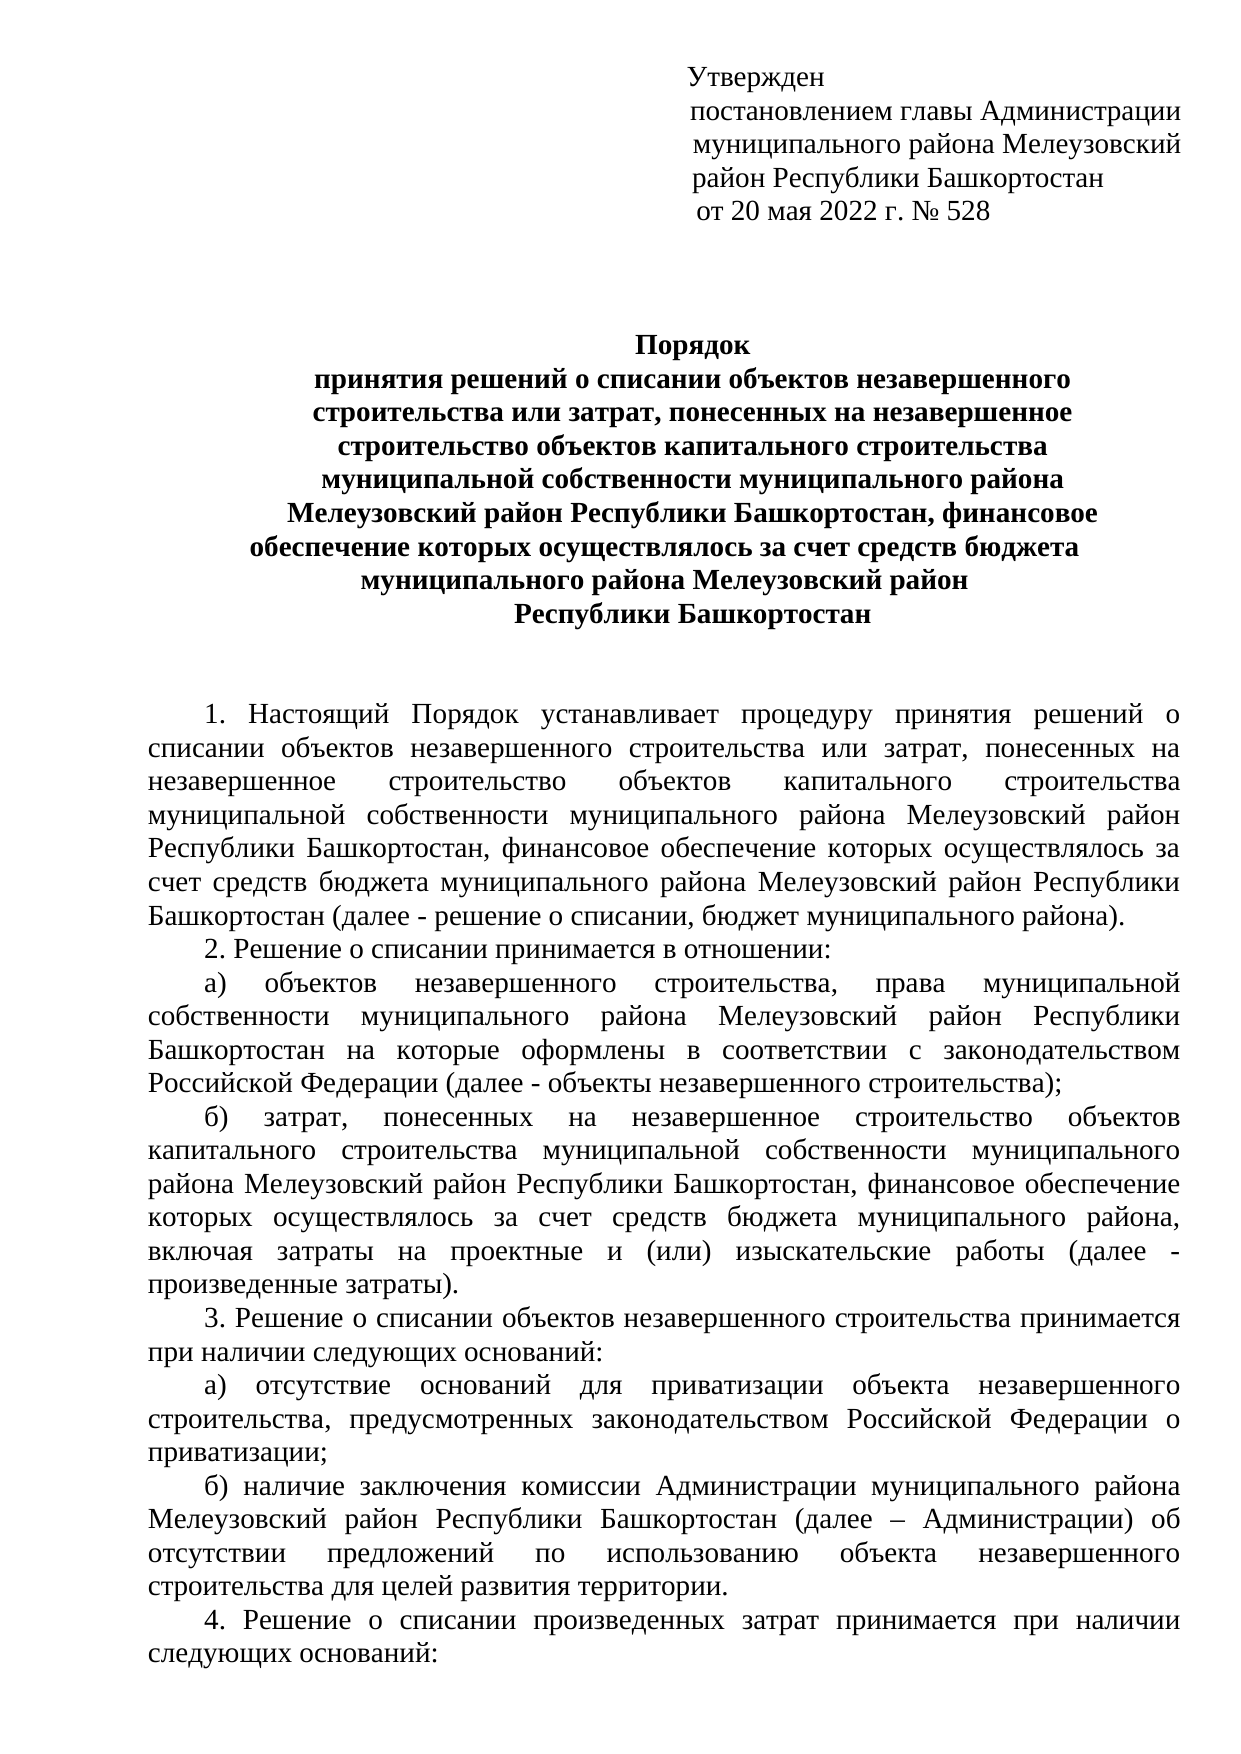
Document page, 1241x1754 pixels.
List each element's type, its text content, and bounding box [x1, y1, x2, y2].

text от 20 мая 2022 г. № 528 [148, 193, 1181, 227]
text Республики Башкортостан [148, 596, 1181, 629]
text б) затрат, понесенных на незавершенное строительство объектов капитального строительства муниципальной собственности муниципального района Мелеузовский район Республики Башкортостан, финансовое обеспечение которых осуществлялось за счет средств бюджета муниципального района, включая затраты на проектные и (или) изыскательские работы (далее - произведенные затраты). [148, 1099, 1181, 1300]
text 2. Решение о списании принимается в отношении: [148, 931, 1181, 965]
text постановлением главы Администрации муниципального района Мелеузовский [148, 93, 1181, 160]
text район Республики Башкортостан [148, 160, 1181, 193]
text а) объектов незавершенного строительства, права муниципальной собственности муниципального района Мелеузовский район Республики Башкортостан на которые оформлены в соответствии с законодательством Российской Федерации (далее - объекты незавершенного строительства); [148, 965, 1181, 1099]
text Мелеузовский район Республики Башкортостан, финансовое обеспечение которых осуществлялось за счет средств бюджета муниципального района Мелеузовский район [148, 495, 1181, 596]
text 3. Решение о списании объектов незавершенного строительства принимается при наличии следующих оснований: [148, 1300, 1181, 1367]
text муниципальной собственности муниципального района [148, 462, 1181, 495]
text 1. Настоящий Порядок устанавливает процедуру принятия решений о списании объектов незавершенного строительства или затрат, понесенных на незавершенное строительство объектов капитального строительства муниципальной собственности муниципального района Мелеузовский район Республики Башкортостан, финансовое обеспечение которых осуществлялось за счет средств бюджета муниципального района Мелеузовский район Республики Башкортостан (далее - решение о списании, бюджет муниципального района). [148, 696, 1181, 931]
text Утвержден [148, 59, 1181, 93]
text строительство объектов капитального строительства [148, 428, 1181, 462]
text принятия решений о списании объектов незавершенного [148, 361, 1181, 394]
text б) наличие заключения комиссии Администрации муниципального района Мелеузовский район Республики Башкортостан (далее – Администрации) об отсутствии предложений по использованию объекта незавершенного строительства для целей развития территории. [148, 1468, 1181, 1602]
text 4. Решение о списании произведенных затрат принимается при наличии следующих оснований: [148, 1602, 1181, 1669]
text строительства или затрат, понесенных на незавершенное [148, 394, 1181, 428]
text Порядок [148, 327, 1181, 361]
text а) отсутствие оснований для приватизации объекта незавершенного строительства, предусмотренных законодательством Российской Федерации о приватизации; [148, 1367, 1181, 1468]
